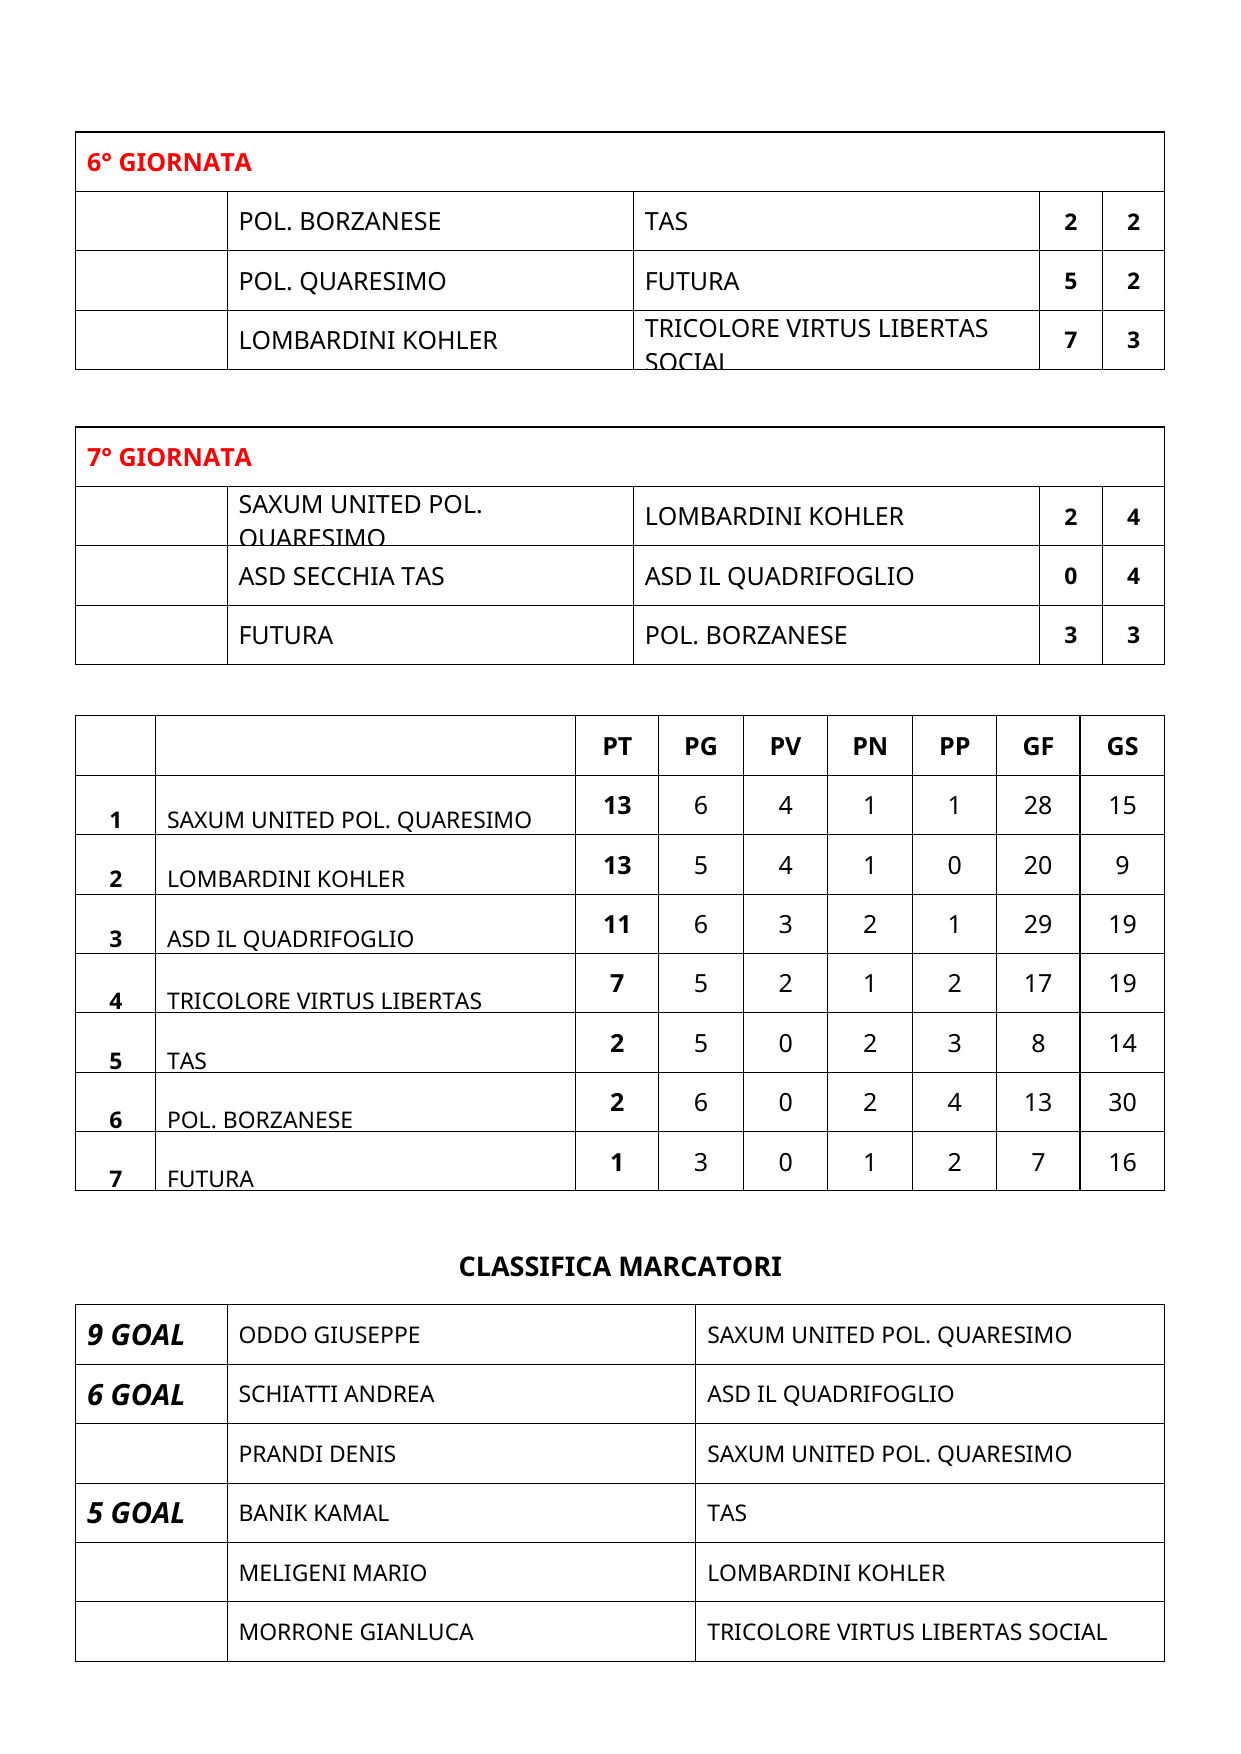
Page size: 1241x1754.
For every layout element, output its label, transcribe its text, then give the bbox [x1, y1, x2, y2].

table_header PP [913, 716, 996, 775]
table_cell 2 [828, 1013, 912, 1072]
table_cell 4 [913, 1073, 996, 1131]
table_cell 7 [576, 954, 658, 1012]
table_cell MELIGENI MARIO [228, 1543, 695, 1601]
table_cell 0 [913, 835, 996, 893]
table_cell 4 [1103, 487, 1164, 545]
table_cell [76, 546, 227, 604]
table_cell 14 [1081, 1013, 1164, 1072]
table_cell 1 [913, 776, 996, 834]
table_header ODDO GIUSEPPE [228, 1305, 695, 1364]
table_cell POL. BORZANESE [228, 192, 633, 250]
table_cell 2 [576, 1073, 658, 1131]
table_header [76, 716, 155, 775]
table_cell 2 [828, 1073, 912, 1131]
table_cell 13 [576, 776, 658, 834]
table_cell 6 [659, 895, 743, 953]
table_cell 5 [659, 954, 743, 1012]
table_cell 2 [576, 1013, 658, 1072]
table_cell 17 [997, 954, 1079, 1012]
table_cell [76, 192, 227, 250]
table_cell 1 [76, 776, 155, 834]
table_header SAXUM UNITED POL. QUARESIMO [696, 1305, 1164, 1364]
table_cell 2 [913, 954, 996, 1012]
table_cell 1 [828, 954, 912, 1012]
table_cell SAXUM UNITED POL. QUARESIMO [156, 776, 575, 834]
table_cell [76, 487, 227, 545]
table_cell [76, 311, 227, 369]
table_cell 2 [1103, 192, 1164, 250]
table_cell 4 [76, 954, 155, 1012]
table_cell 5 [1040, 251, 1102, 309]
table_cell 3 [1103, 311, 1164, 369]
table_cell POL. BORZANESE [156, 1073, 575, 1131]
table_cell LOMBARDINI KOHLER [696, 1543, 1164, 1601]
table_cell 5 [659, 835, 743, 893]
table_cell [76, 1602, 227, 1661]
table_header PG [659, 716, 743, 775]
table_cell 5 [76, 1013, 155, 1072]
table_cell 19 [1081, 895, 1164, 953]
table_cell 20 [997, 835, 1079, 893]
table_cell SCHIATTI ANDREA [228, 1365, 695, 1423]
table_cell 1 [828, 1132, 912, 1190]
table_cell [76, 1543, 227, 1601]
table_header PV [744, 716, 827, 775]
table_cell 5 GOAL [76, 1484, 227, 1542]
table_header 7° GIORNATA [76, 428, 1164, 486]
table_cell ASD IL QUADRIFOGLIO [634, 546, 1039, 604]
table_cell 5 [659, 1013, 743, 1072]
table_cell FUTURA [156, 1132, 575, 1190]
table_cell 3 [1040, 606, 1102, 664]
table_cell FUTURA [228, 606, 633, 664]
table_cell 28 [997, 776, 1079, 834]
table_cell 6 [659, 776, 743, 834]
table_cell 11 [576, 895, 658, 953]
table_cell POL. QUARESIMO [228, 251, 633, 309]
table_cell LOMBARDINI KOHLER [228, 311, 633, 369]
table_cell 3 [1103, 606, 1164, 664]
table_cell 6 [76, 1073, 155, 1131]
table_cell MORRONE GIANLUCA [228, 1602, 695, 1661]
table_cell 2 [828, 895, 912, 953]
table_cell 7 [76, 1132, 155, 1190]
table_cell 13 [997, 1073, 1079, 1131]
table_cell SAXUM UNITED POL. QUARESIMO [228, 487, 633, 545]
table_cell [76, 606, 227, 664]
table_cell 13 [576, 835, 658, 893]
table_cell 6 GOAL [76, 1365, 227, 1423]
table_cell 0 [744, 1132, 827, 1190]
text CLASSIFICA MARCATORI [75, 1248, 1165, 1285]
table_cell ASD SECCHIA TAS [228, 546, 633, 604]
table_cell 3 [744, 895, 827, 953]
table_cell TAS [634, 192, 1039, 250]
table_header GF [997, 716, 1079, 775]
table_cell TRICOLORE VIRTUS LIBERTAS SOCIAL [156, 954, 575, 1012]
table_cell 2 [1103, 251, 1164, 309]
table_cell TAS [156, 1013, 575, 1072]
table_header GS [1081, 716, 1164, 775]
table_cell 3 [659, 1132, 743, 1190]
table_cell 2 [1040, 192, 1102, 250]
table_cell 29 [997, 895, 1079, 953]
table_cell 4 [1103, 546, 1164, 604]
table_cell ASD IL QUADRIFOGLIO [156, 895, 575, 953]
table_cell 3 [76, 895, 155, 953]
table_cell 4 [744, 835, 827, 893]
table_cell 8 [997, 1013, 1079, 1072]
table_cell 0 [744, 1013, 827, 1072]
table_cell FUTURA [634, 251, 1039, 309]
table_cell TRICOLORE VIRTUS LIBERTAS SOCIAL [696, 1602, 1164, 1661]
table_header 6° GIORNATA [76, 133, 1164, 191]
table_cell 1 [828, 835, 912, 893]
table_cell 9 [1081, 835, 1164, 893]
table_cell 2 [913, 1132, 996, 1190]
table_header PT [576, 716, 658, 775]
table_cell 1 [828, 776, 912, 834]
table_header 9 GOAL [76, 1305, 227, 1364]
table_cell 1 [913, 895, 996, 953]
table_cell 3 [913, 1013, 996, 1072]
table_cell 6 [659, 1073, 743, 1131]
table_cell ASD IL QUADRIFOGLIO [696, 1365, 1164, 1423]
table_cell LOMBARDINI KOHLER [634, 487, 1039, 545]
table_cell LOMBARDINI KOHLER [156, 835, 575, 893]
table_cell 2 [1040, 487, 1102, 545]
table_cell 19 [1081, 954, 1164, 1012]
table_header PN [828, 716, 912, 775]
table_cell 30 [1081, 1073, 1164, 1131]
table_cell TAS [696, 1484, 1164, 1542]
table_cell [76, 251, 227, 309]
table_cell 1 [576, 1132, 658, 1190]
table_cell POL. BORZANESE [634, 606, 1039, 664]
table_cell 16 [1081, 1132, 1164, 1190]
table_header [156, 716, 575, 775]
table_cell 2 [76, 835, 155, 893]
table_cell 0 [744, 1073, 827, 1131]
table_cell 15 [1081, 776, 1164, 834]
table_cell PRANDI DENIS [228, 1424, 695, 1482]
table_cell 2 [744, 954, 827, 1012]
table_cell 7 [1040, 311, 1102, 369]
table_cell BANIK KAMAL [228, 1484, 695, 1542]
table_cell TRICOLORE VIRTUS LIBERTAS SOCIAL [634, 311, 1039, 369]
table_cell [76, 1424, 227, 1482]
table_cell SAXUM UNITED POL. QUARESIMO [696, 1424, 1164, 1482]
table_cell 7 [997, 1132, 1079, 1190]
table_cell 4 [744, 776, 827, 834]
table_cell 0 [1040, 546, 1102, 604]
